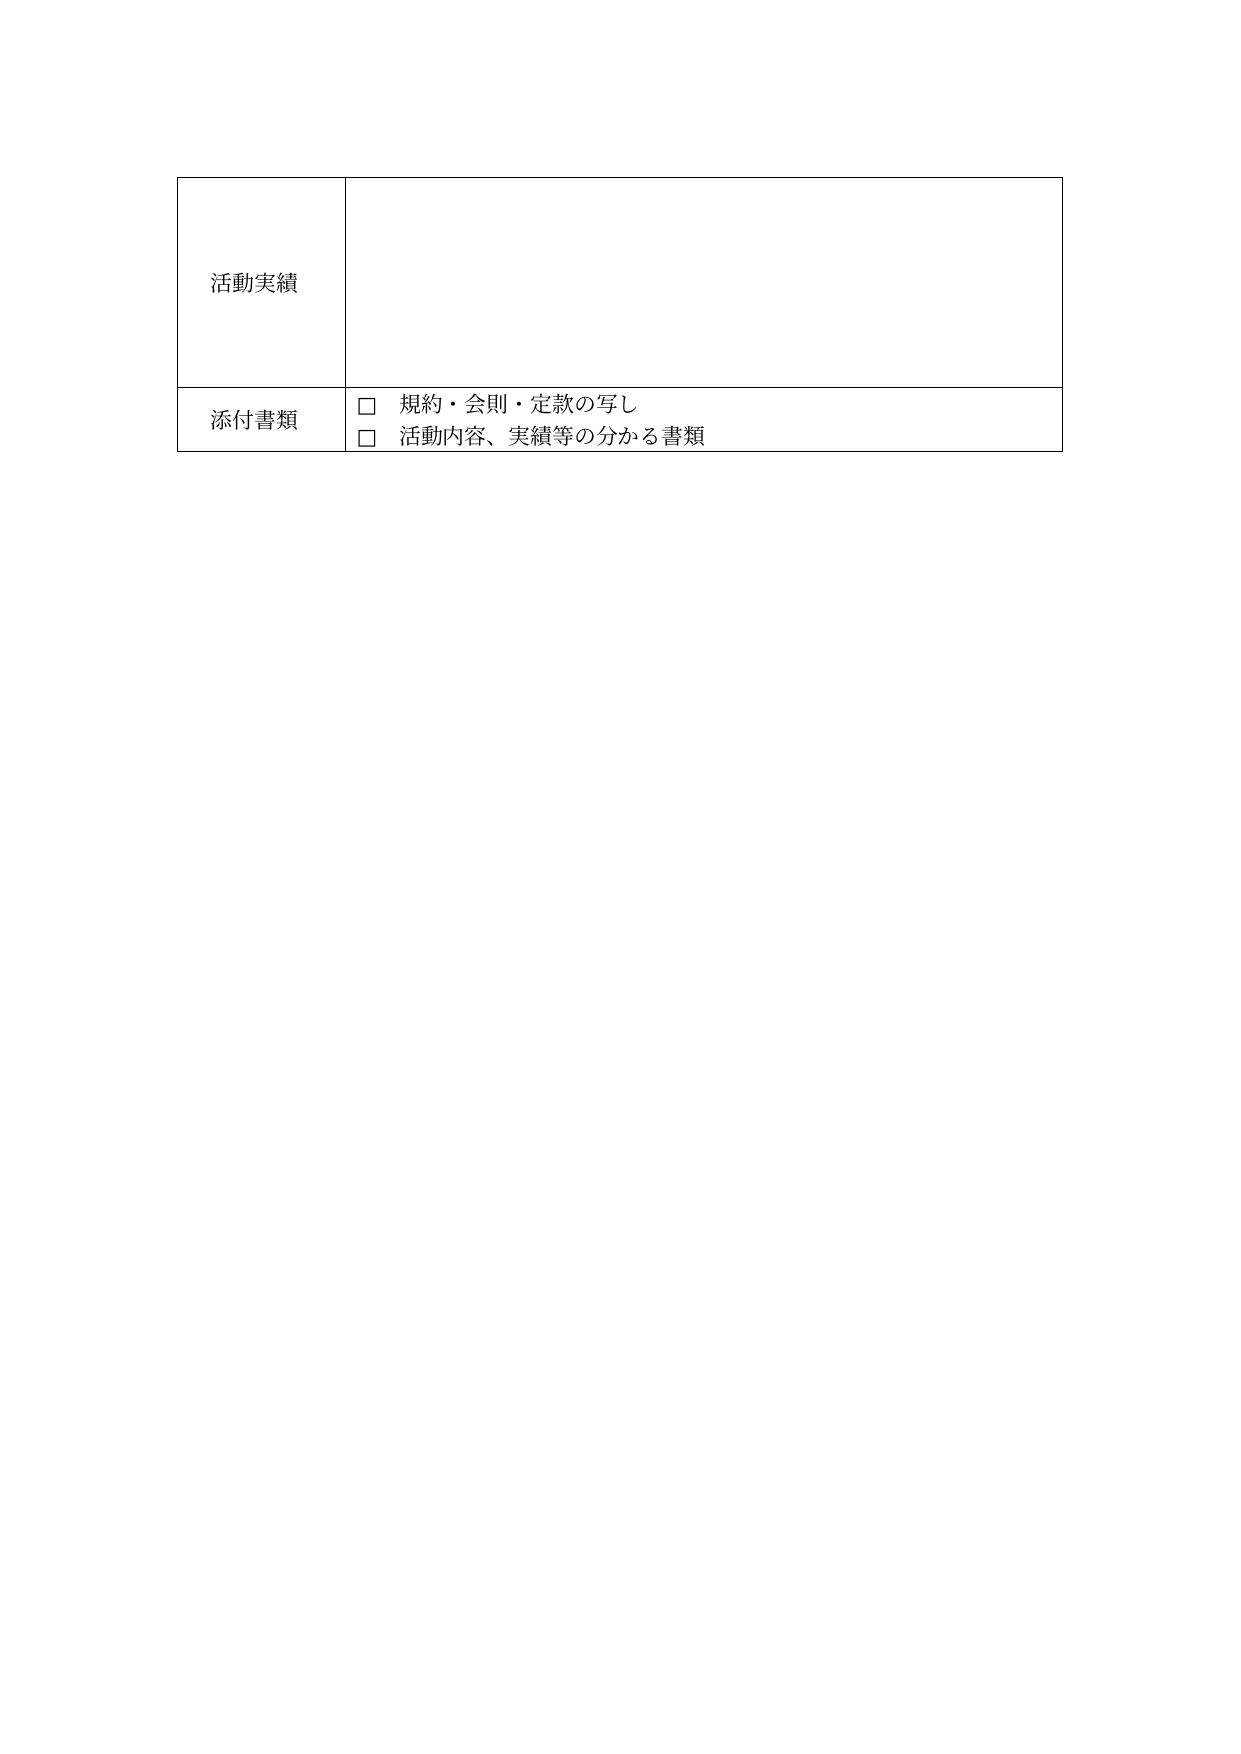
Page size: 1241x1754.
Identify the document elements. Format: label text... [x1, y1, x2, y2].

table_cell 活動実績 [178, 178, 345, 387]
table_cell □ 規約・会則・定款の写し □ 活動内容、実績等の分かる書類 [346, 388, 1062, 451]
table_cell 添付書類 [178, 388, 345, 451]
table_cell [346, 178, 1062, 387]
